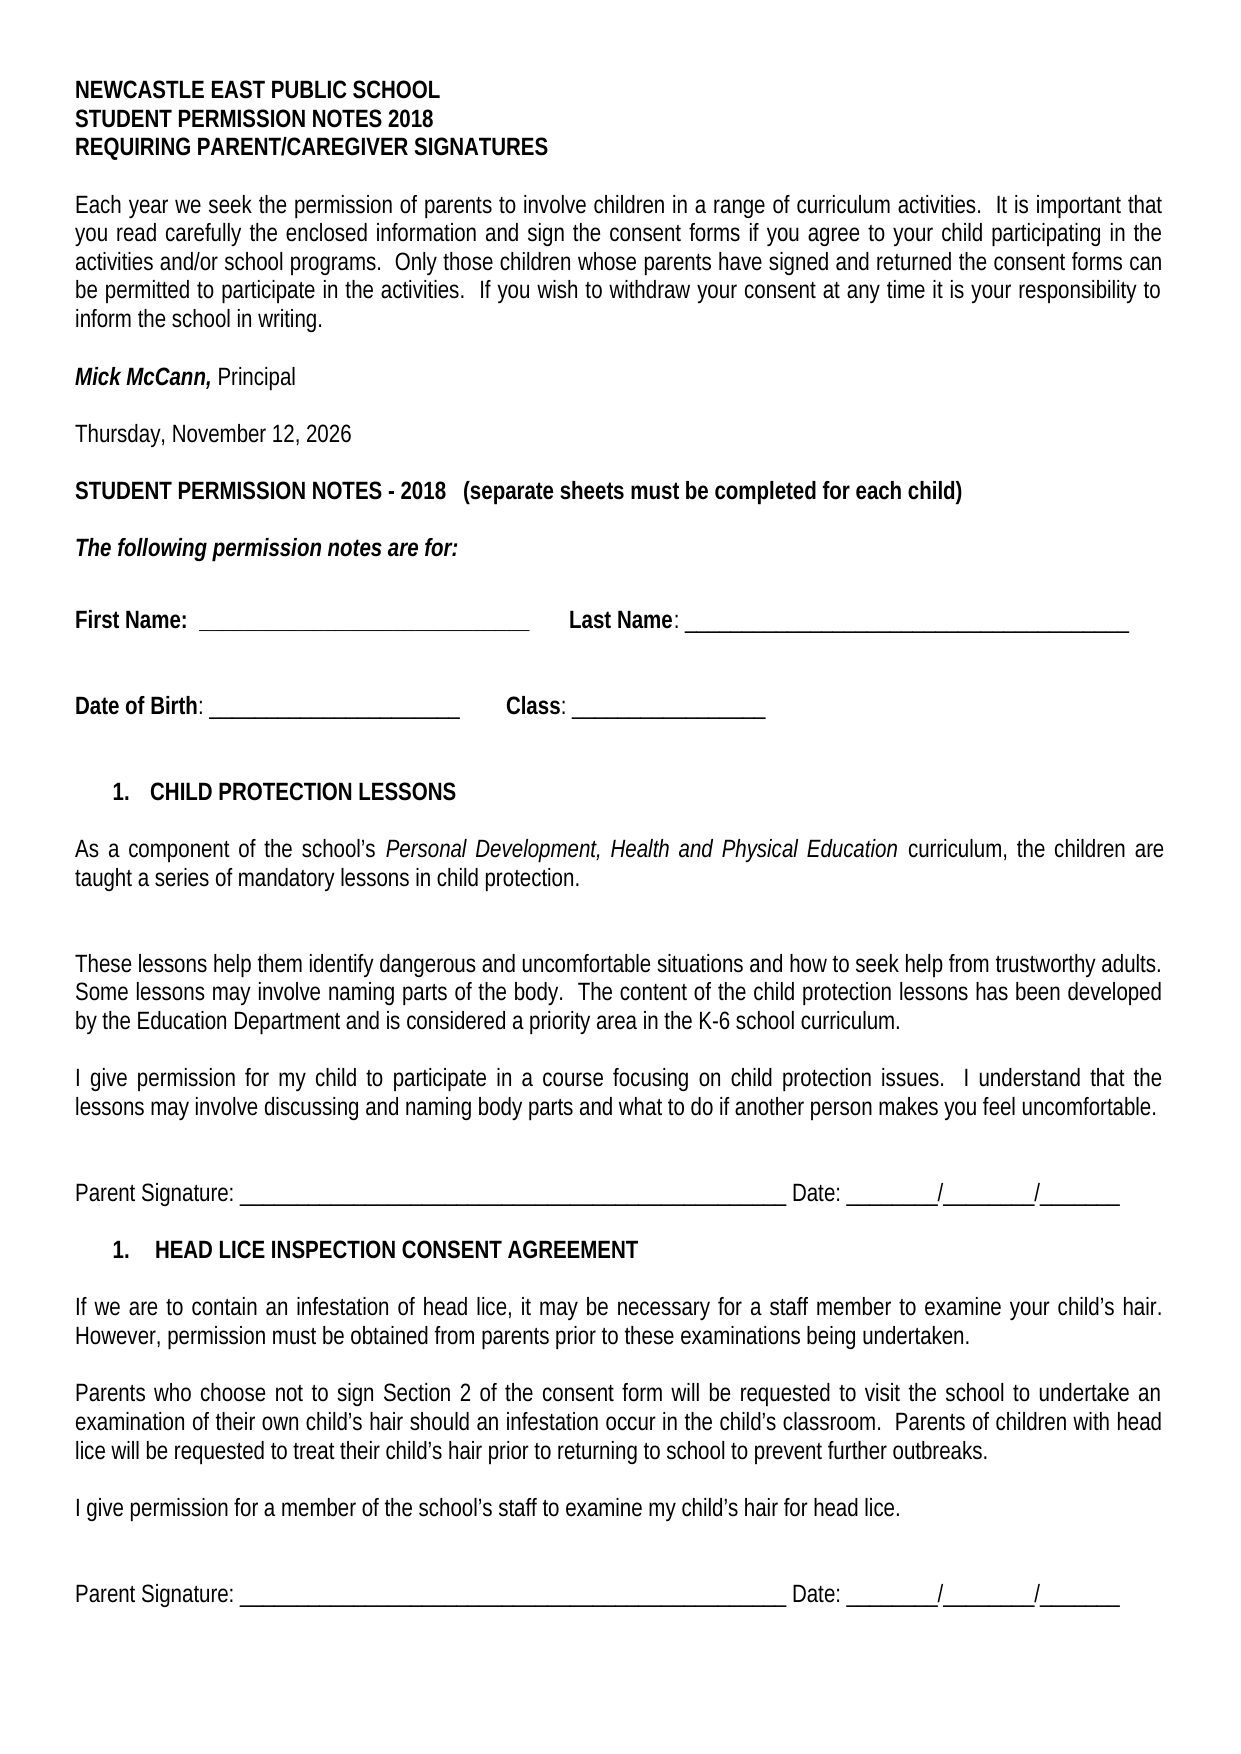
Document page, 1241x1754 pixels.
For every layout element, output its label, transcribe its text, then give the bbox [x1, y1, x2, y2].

text First Name: _____________________________ Last Name: _______________________________________ [75, 605, 1165, 633]
text STUDENT PERMISSION NOTES - 2018 (separate sheets must be completed for each child) [75, 476, 1165, 505]
text Parent Signature: ________________________________________________ Date: ________/________/_______ [75, 1178, 1165, 1206]
text Tuesday, January 30, 2018 [75, 419, 1165, 447]
title NEWCASTLE EAST PUBLIC SCHOOL [75, 75, 1165, 104]
text I give permission for a member of the school’s staff to examine my child’s hair for head lice. [75, 1493, 1165, 1522]
text Parent Signature: ________________________________________________ Date: ________/________/_______ [75, 1579, 1165, 1607]
text I give permission for my child to participate in a course focusing on child protection issues. I understand that the lessons may involve discussing and naming body parts and what to do if another person makes you feel uncomfortable. [75, 1063, 1165, 1121]
text Parents who choose not to sign Section 2 of the consent form will be requested to visit the school to undertake an examination of their own child’s hair should an infestation occur in the child’s classroom. Parents of children with head lice will be requested to treat their child’s hair prior to returning to school to prevent further outbreaks. [75, 1378, 1165, 1464]
text Mick McCann, Principal [75, 361, 1165, 390]
text REQUIRING PARENT/CAREGIVER SIGNATURES [75, 132, 1165, 161]
title STUDENT PERMISSION NOTES 2018 [75, 104, 1165, 132]
list HEAD LICE INSPECTION CONSENT AGREEMENT [112, 1235, 1165, 1264]
list CHILD PROTECTION LESSONS [112, 777, 1165, 805]
text Date of Birth: ______________________ Class: _________________ [75, 691, 1165, 719]
text As a component of the school’s Personal Development, Health and Physical Education curriculum, the children are taught a series of mandatory lessons in child protection. [75, 834, 1165, 891]
text These lessons help them identify dangerous and uncomfortable situations and how to seek help from trustworthy adults. Some lessons may involve naming parts of the body. The content of the child protection lessons has been developed by the Education Department and is considered a priority area in the K-6 school curriculum. [75, 949, 1165, 1034]
text The following permission notes are for: [75, 533, 1165, 562]
text Each year we seek the permission of parents to involve children in a range of curriculum activities. It is important that you read carefully the enclosed information and sign the consent forms if you agree to your child participating in the activities and/or school programs. Only those children whose parents have signed and returned the consent forms can be permitted to participate in the activities. If you wish to withdraw your consent at any time it is your responsibility to inform the school in writing. [75, 189, 1165, 333]
text If we are to contain an infestation of head lice, it may be necessary for a staff member to examine your child’s hair. However, permission must be obtained from parents prior to these examinations being undertaken. [75, 1292, 1165, 1350]
